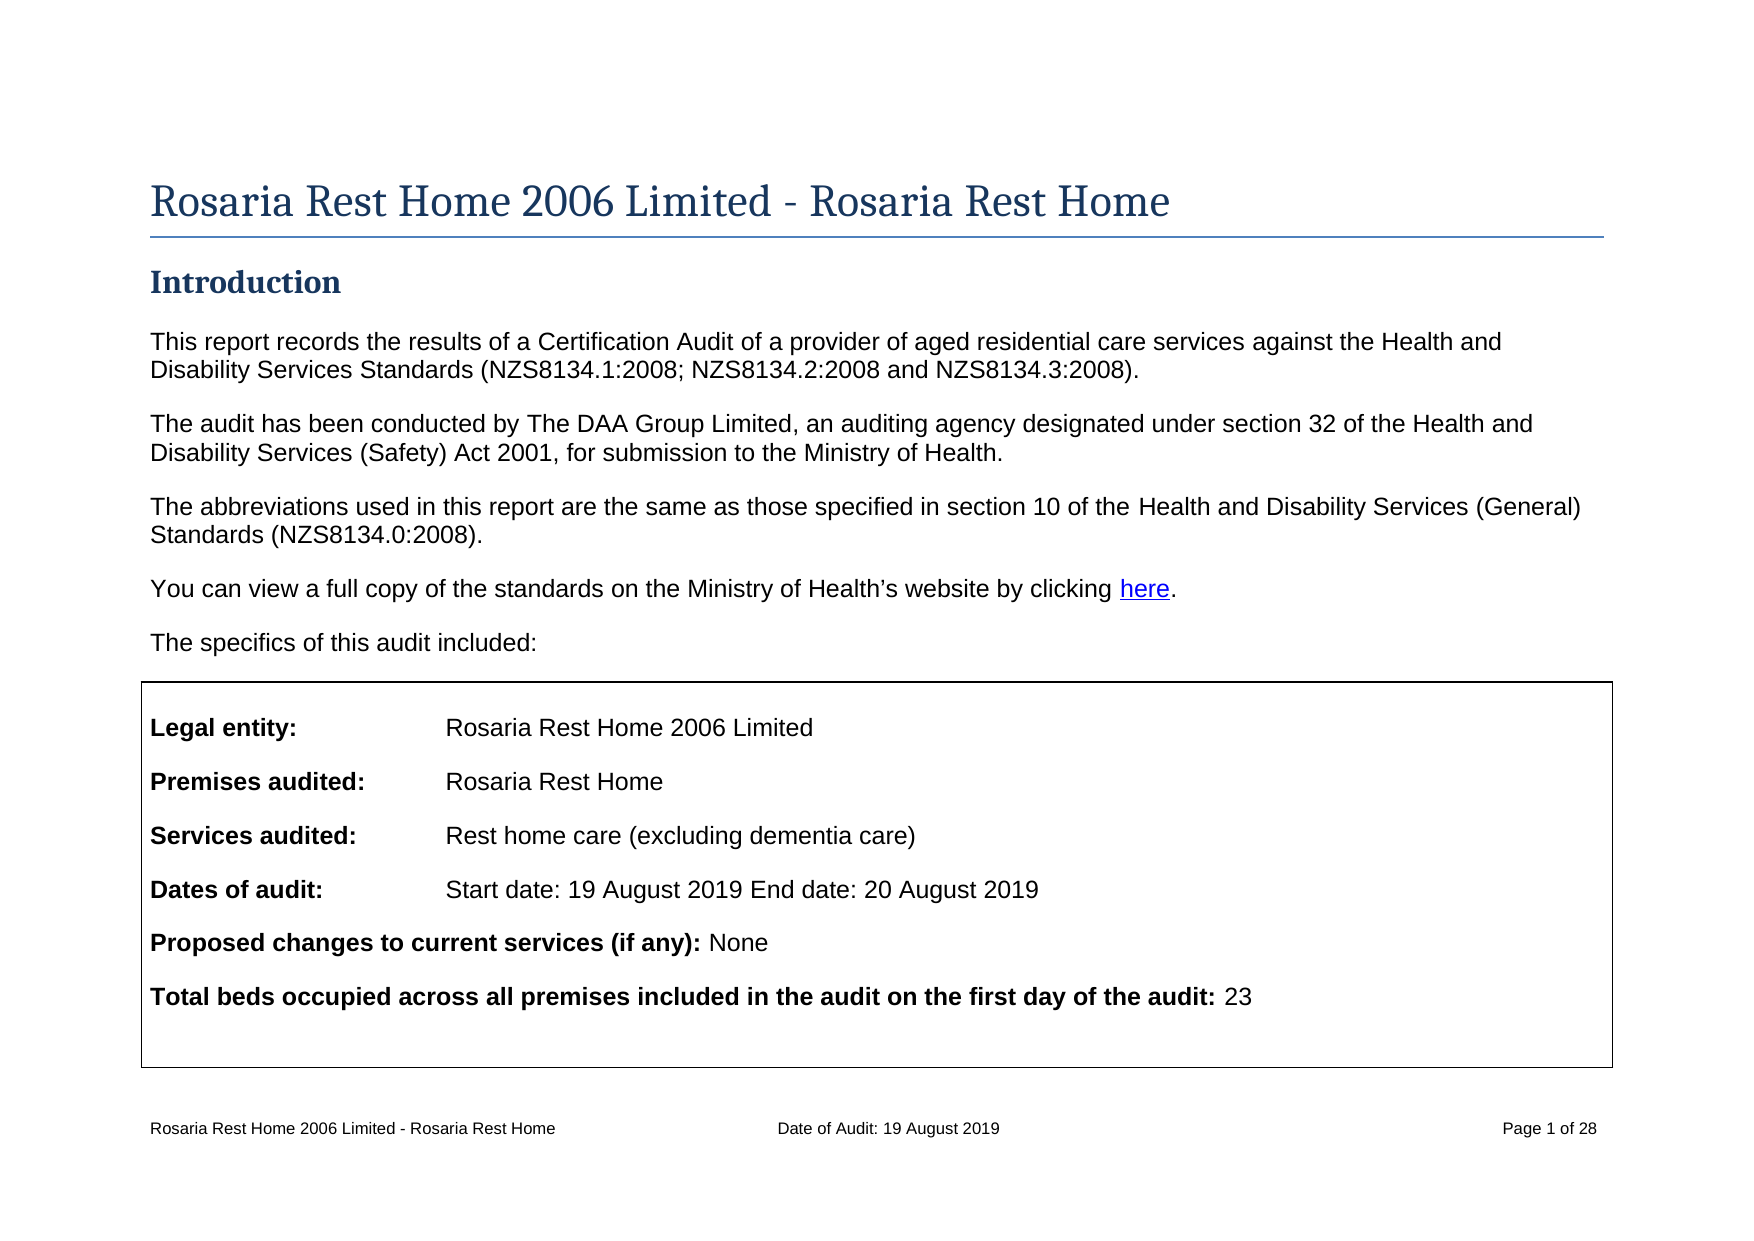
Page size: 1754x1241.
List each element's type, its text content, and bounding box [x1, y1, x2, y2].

text The abbreviations used in this report are the same as those specified in section 10 of the Health and Disability Services (General) Standards (NZS8134.0:2008). [150, 491, 1604, 549]
subtitle Introduction [150, 263, 1604, 301]
text The audit has been conducted by The DAA Group Limited, an auditing agency designated under section 32 of the Health and Disability Services (Safety) Act 2001, for submission to the Ministry of Health. [150, 409, 1604, 466]
text Total beds occupied across all premises included in the audit on the first day of the audit: 23 [142, 979, 1612, 1011]
text Legal entity: Rosaria Rest Home 2006 Limited [150, 713, 1604, 742]
text You can view a full copy of the standards on the Ministry of Health’s website by clicking here. [150, 574, 1604, 603]
text This report records the results of a Certification Audit of a provider of aged residential care services against the Health and Disability Services Standards (NZS8134.1:2008; NZS8134.2:2008 and NZS8134.3:2008). [150, 326, 1604, 384]
subtitle Rosaria Rest Home 2006 Limited - Rosaria Rest Home [150, 175, 1604, 236]
text The specifics of this audit included: [150, 628, 1604, 656]
text Dates of audit: Start date: 19 August 2019 End date: 20 August 2019 [142, 871, 1612, 903]
text Proposed changes to current services (if any): None [142, 925, 1612, 957]
text Services audited: Rest home care (excluding dementia care) [142, 818, 1612, 849]
text Premises audited: Rosaria Rest Home [142, 764, 1612, 796]
